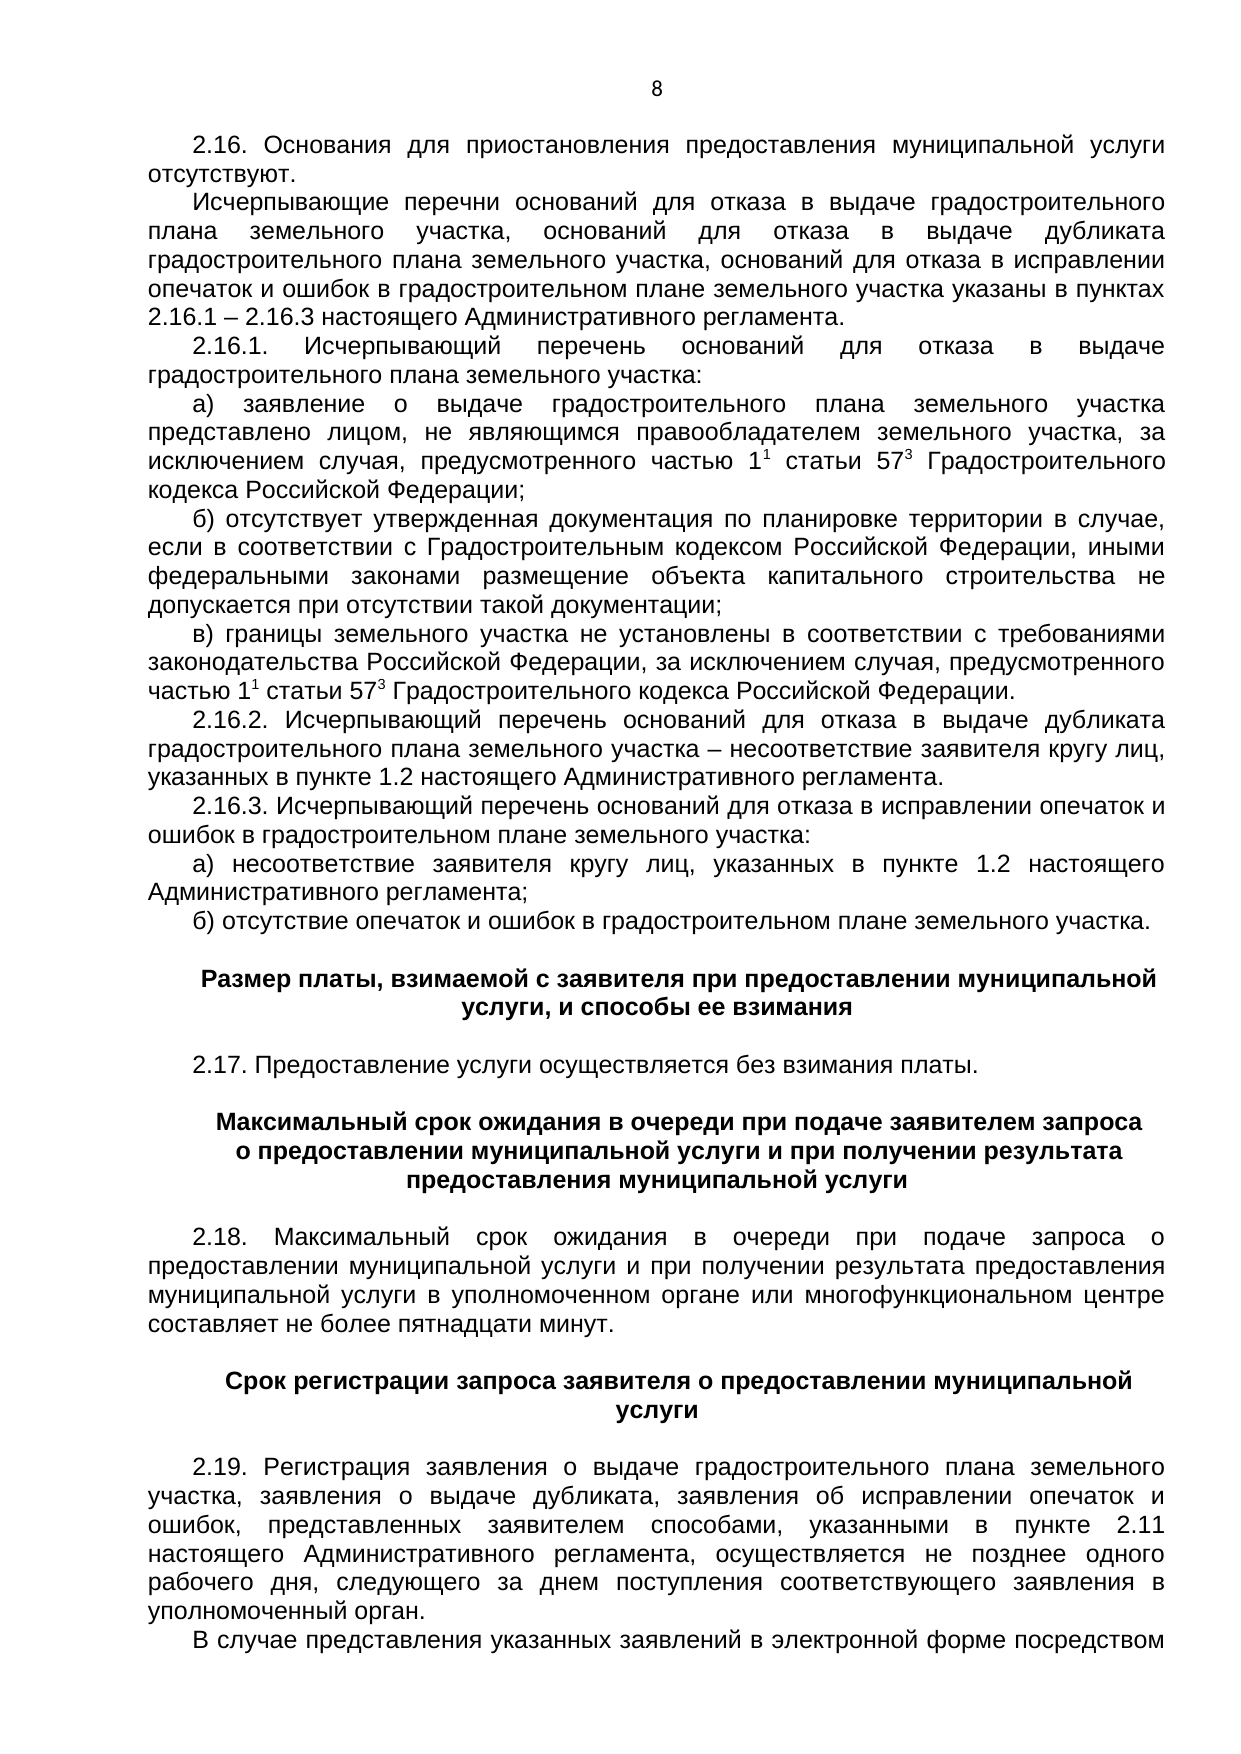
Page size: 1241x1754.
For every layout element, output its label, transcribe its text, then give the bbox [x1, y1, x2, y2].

text Максимальный срок ожидания в очереди при подаче заявителем запроса [148, 1107, 1166, 1136]
text б) отсутствие опечаток и ошибок в градостроительном плане земельного участка. [148, 906, 1166, 935]
text а) заявление о выдаче градостроительного плана земельного участка представлено лицом, не являющимся правообладателем земельного участка, за исключением случая, предусмотренного частью 11 статьи 573 Градостроительного кодекса Российской Федерации; [148, 389, 1166, 504]
text в) границы земельного участка не установлены в соответствии с требованиями законодательства Российской Федерации, за исключением случая, предусмотренного частью 11 статьи 573 Градостроительного кодекса Российской Федерации. [148, 619, 1166, 705]
text Исчерпывающие перечни оснований для отказа в выдаче градостроительного плана земельного участка, оснований для отказа в выдаче дубликата градостроительного плана земельного участка, оснований для отказа в исправлении опечаток и ошибок в градостроительном плане земельного участка указаны в пунктах 2.16.1 – 2.16.3 настоящего Административного регламента. [148, 187, 1166, 331]
text Размер платы, взимаемой с заявителя при предоставлении муниципальной услуги, и способы ее взимания [148, 964, 1166, 1021]
text 2.16.2. Исчерпывающий перечень оснований для отказа в выдаче дубликата градостроительного плана земельного участка – несоответствие заявителя кругу лиц, указанных в пункте 1.2 настоящего Административного регламента. [148, 705, 1166, 791]
text 2.16.1. Исчерпывающий перечень оснований для отказа в выдаче градостроительного плана земельного участка: [148, 331, 1166, 389]
text 2.19. Регистрация заявления о выдаче градостроительного плана земельного участка, заявления о выдаче дубликата, заявления об исправлении опечаток и ошибок, представленных заявителем способами, указанными в пункте 2.11 настоящего Административного регламента, осуществляется не позднее одного рабочего дня, следующего за днем поступления соответствующего заявления в уполномоченный орган. [148, 1452, 1166, 1625]
text Срок регистрации запроса заявителя о предоставлении муниципальной услуги [148, 1366, 1166, 1424]
text 2.16. Основания для приостановления предоставления муниципальной услуги отсутствуют. [148, 130, 1166, 187]
text 2.18. Максимальный срок ожидания в очереди при подаче запроса о предоставлении муниципальной услуги и при получении результата предоставления муниципальной услуги в уполномоченном органе или многофункциональном центре составляет не более пятнадцати минут. [148, 1222, 1166, 1337]
text б) отсутствует утвержденная документация по планировке территории в случае, если в соответствии с Градостроительным кодексом Российской Федерации, иными федеральными законами размещение объекта капитального строительства не допускается при отсутствии такой документации; [148, 504, 1166, 619]
text о предоставлении муниципальной услуги и при получении результата предоставления муниципальной услуги [148, 1136, 1166, 1194]
text 2.17. Предоставление услуги осуществляется без взимания платы. [148, 1050, 1166, 1079]
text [148, 1625, 1166, 1654]
text а) несоответствие заявителя кругу лиц, указанных в пункте 1.2 настоящего Административного регламента; [148, 849, 1166, 906]
text 2.16.3. Исчерпывающий перечень оснований для отказа в исправлении опечаток и ошибок в градостроительном плане земельного участка: [148, 791, 1166, 849]
